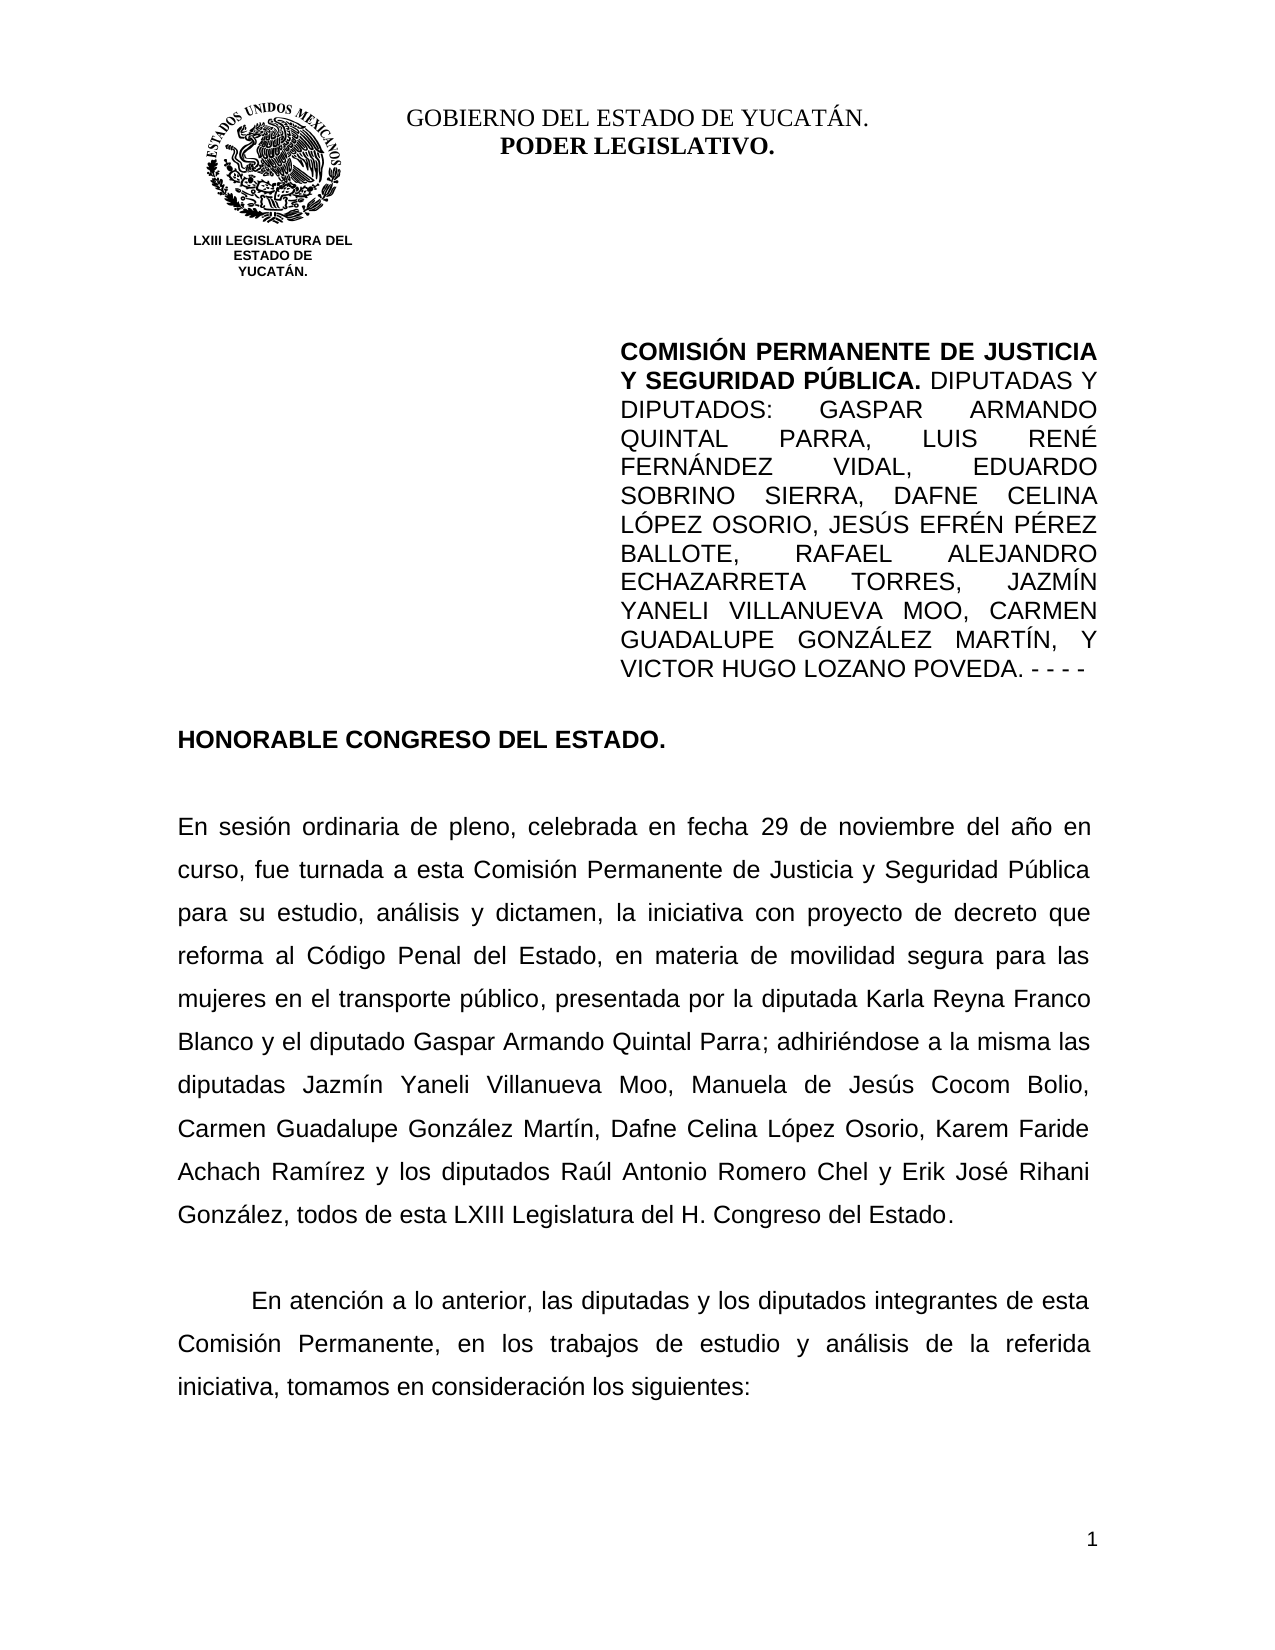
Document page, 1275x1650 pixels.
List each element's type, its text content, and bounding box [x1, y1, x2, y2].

picture [173, 73, 374, 253]
text COMISIÓN PERMANENTE DE JUSTICIA Y SEGURIDAD PÚBLICA. DIPUTADAS Y DIPUTADOS: GASPAR ARMANDO QUINTAL PARRA, LUIS RENÉ FERNÁNDEZ VIDAL, EDUARDO SOBRINO SIERRA, DAFNE CELINA LÓPEZ OSORIO, JESÚS EFRÉN PÉREZ BALLOTE, RAFAEL ALEJANDRO ECHAZARRETA TORRES, JAZMÍN YANELI VILLANUEVA MOO, CARMEN GUADALUPE GONZÁLEZ MARTÍN, Y VICTOR HUGO LOZANO POVEDA. - - - - [620, 337, 1098, 682]
text En sesión ordinaria de pleno, celebrada en fecha 29 de noviembre del año en curso, fue turnada a esta Comisión Permanente de Justicia y Seguridad Pública para su estudio, análisis y dictamen, la iniciativa con proyecto de decreto que reforma al Código Penal del Estado, en materia de movilidad segura para las mujeres en el transporte público, presentada por la diputada Karla Reyna Franco Blanco y el diputado Gaspar Armando Quintal Parra; adhiriéndose a la misma las diputadas Jazmín Yaneli Villanueva Moo, Manuela de Jesús Cocom Bolio, Carmen Guadalupe González Martín, Dafne Celina López Osorio, Karem Faride Achach Ramírez y los diputados Raúl Antonio Romero Chel y Erik José Rihani González, todos de esta LXIII Legislatura del H. Congreso del Estado. [177, 812, 1091, 1229]
text HONORABLE CONGRESO DEL ESTADO. [177, 726, 1098, 754]
text En atención a lo anterior, las diputadas y los diputados integrantes de esta Comisión Permanente, en los trabajos de estudio y análisis de la referida iniciativa, tomamos en consideración los siguientes: [177, 1286, 1091, 1401]
